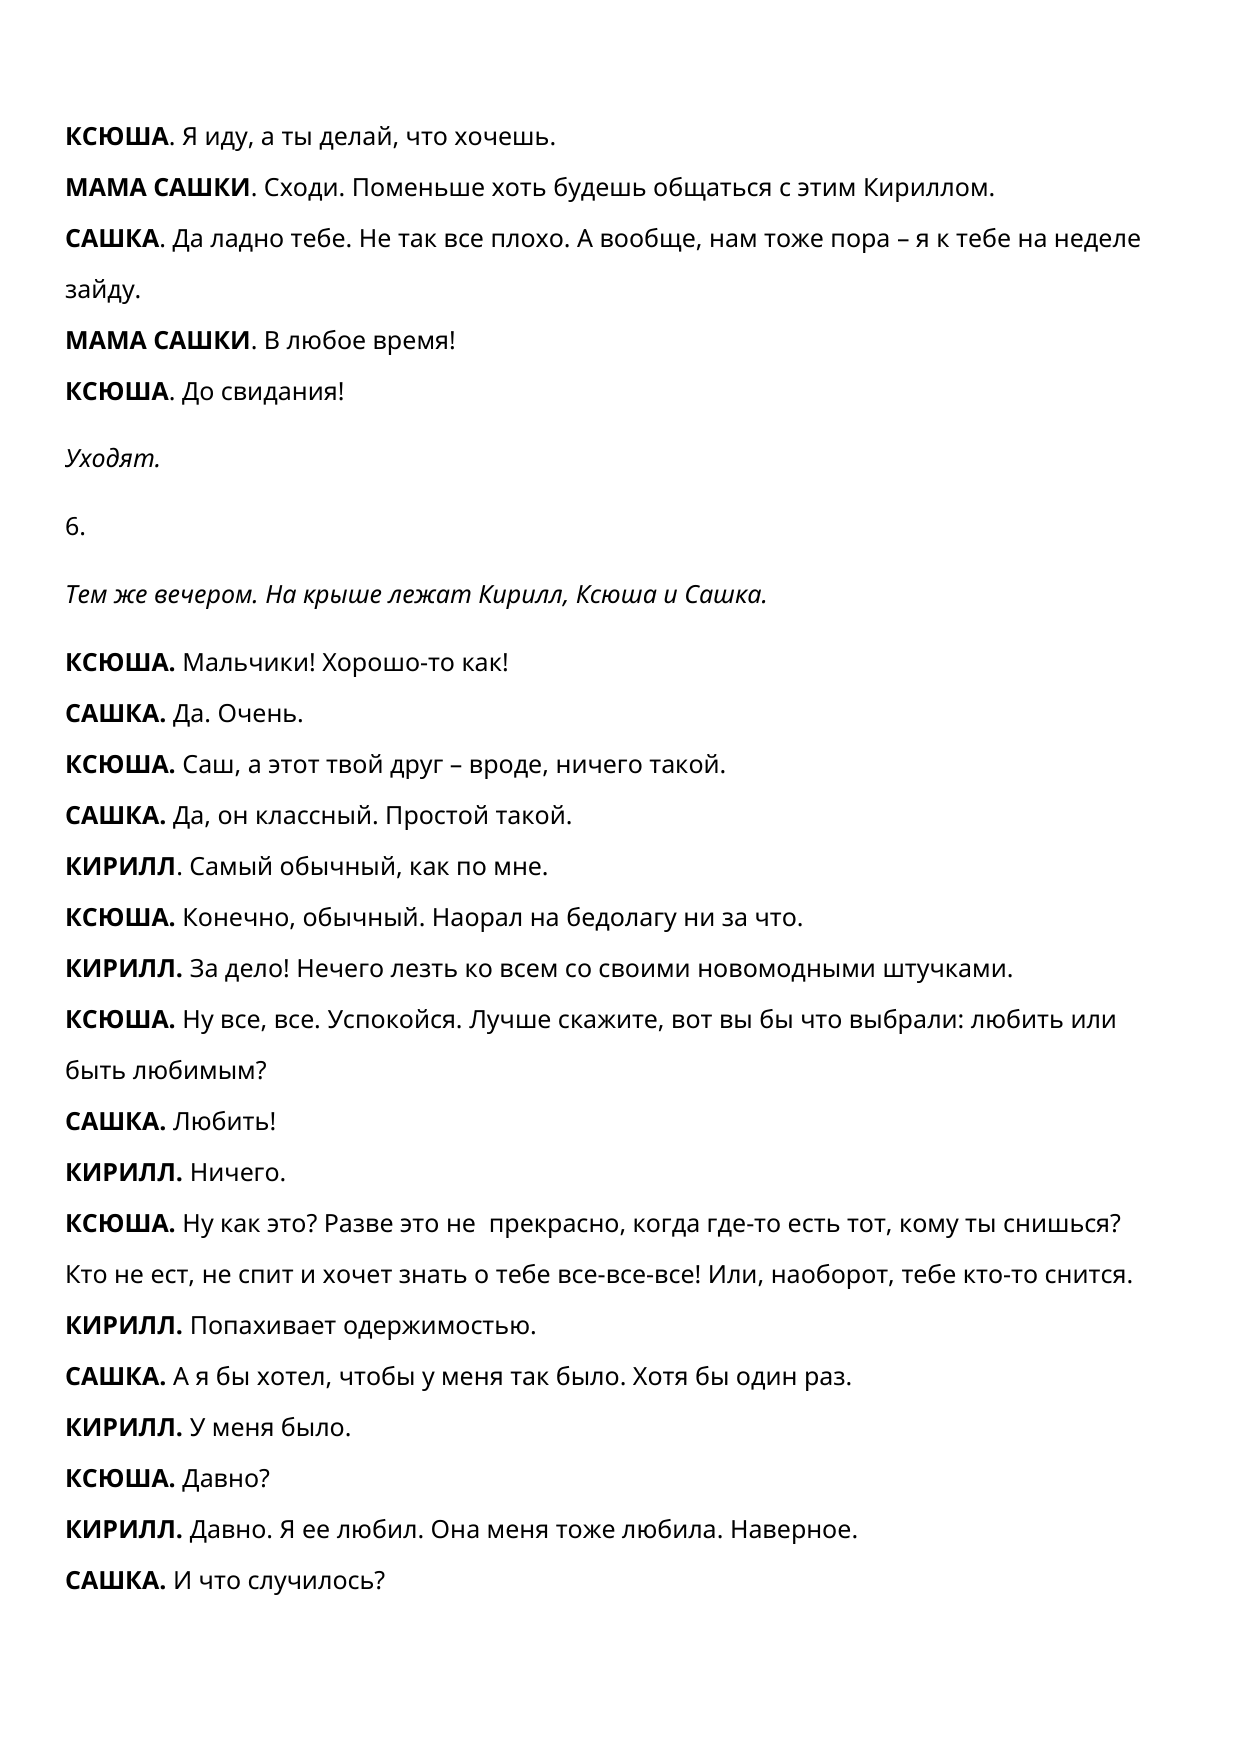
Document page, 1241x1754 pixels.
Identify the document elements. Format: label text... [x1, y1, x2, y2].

text 6. [65, 509, 1152, 543]
text Тем же вечером. На крыше лежат Кирилл, Ксюша и Сашка. [65, 576, 1152, 611]
text Уходят. [65, 441, 1152, 475]
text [65, 644, 1152, 1597]
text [65, 118, 1152, 407]
